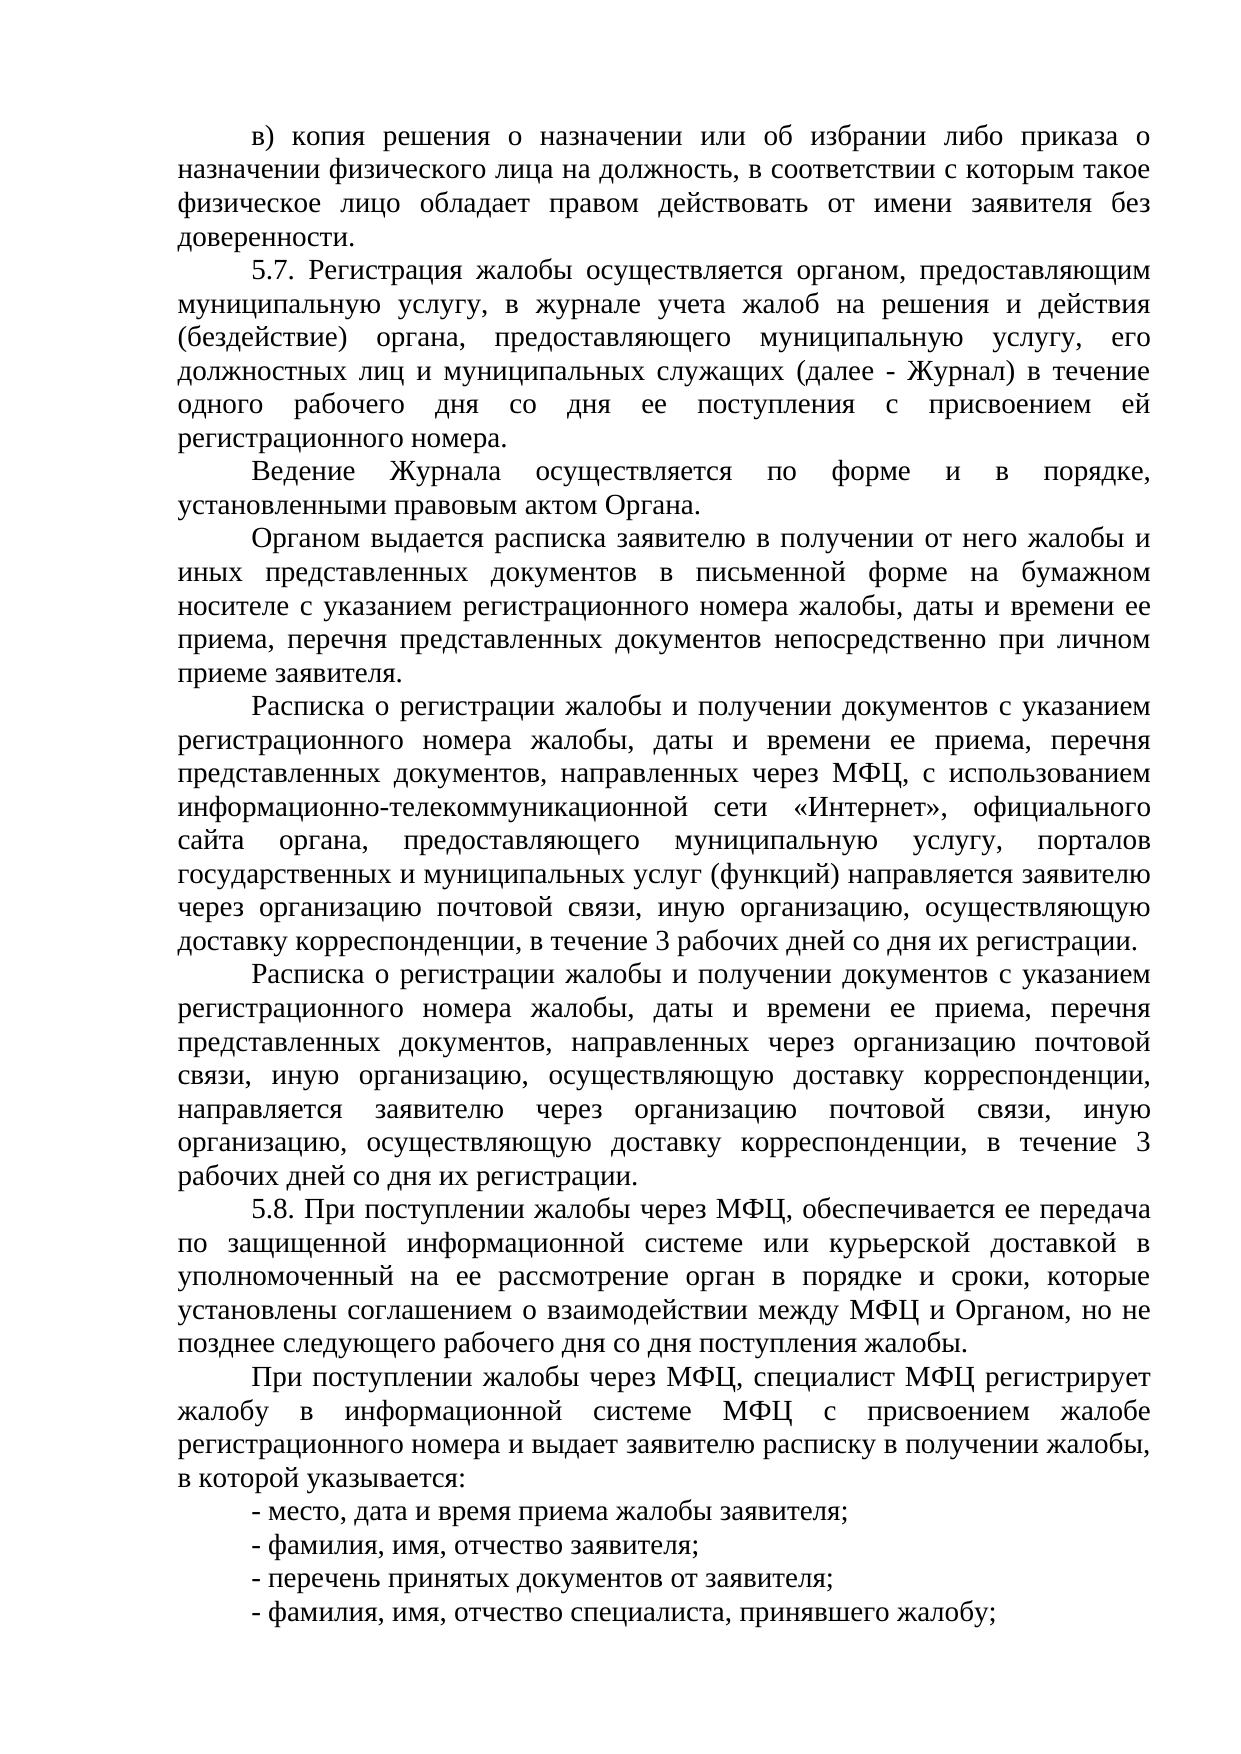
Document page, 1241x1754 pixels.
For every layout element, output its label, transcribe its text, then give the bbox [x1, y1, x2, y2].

text Расписка о регистрации жалобы и получении документов с указанием регистрационного номера жалобы, даты и времени ее приема, перечня представленных документов, направленных через организацию почтовой связи, иную организацию, осуществляющую доставку корреспонденции, направляется заявителю через организацию почтовой связи, иную организацию, осуществляющую доставку корреспонденции, в течение 3 рабочих дней со дня их регистрации. [177, 957, 1152, 1191]
text Ведение Журнала осуществляется по форме и в порядке, установленными правовым актом Органа. [177, 453, 1152, 521]
text 5.7. Регистрация жалобы осуществляется органом, предоставляющим муниципальную услугу, в журнале учета жалоб на решения и действия (бездействие) органа, предоставляющего муниципальную услугу, его должностных лиц и муниципальных служащих (далее - Журнал) в течение одного рабочего дня со дня ее поступления с присвоением ей регистрационного номера. [177, 252, 1152, 453]
text - перечень принятых документов от заявителя; [177, 1560, 1152, 1594]
text - фамилия, имя, отчество специалиста, принявшего жалобу; [177, 1594, 1152, 1627]
text - место, дата и время приема жалобы заявителя; [177, 1493, 1152, 1527]
text Расписка о регистрации жалобы и получении документов с указанием регистрационного номера жалобы, даты и времени ее приема, перечня представленных документов, направленных через МФЦ, с использованием информационно-телекоммуникационной сети «Интернет», официального сайта органа, предоставляющего муниципальную услугу, порталов государственных и муниципальных услуг (функций) направляется заявителю через организацию почтовой связи, иную организацию, осуществляющую доставку корреспонденции, в течение 3 рабочих дней со дня их регистрации. [177, 688, 1152, 957]
text 5.8. При поступлении жалобы через МФЦ, обеспечивается ее передача по защищенной информационной системе или курьерской доставкой в уполномоченный на ее рассмотрение орган в порядке и сроки, которые установлены соглашением о взаимодействии между МФЦ и Органом, но не позднее следующего рабочего дня со дня поступления жалобы. [177, 1191, 1152, 1359]
text в) копия решения о назначении или об избрании либо приказа о назначении физического лица на должность, в соответствии с которым такое физическое лицо обладает правом действовать от имени заявителя без доверенности. [177, 118, 1152, 252]
text Органом выдается расписка заявителю в получении от него жалобы и иных представленных документов в письменной форме на бумажном носителе с указанием регистрационного номера жалобы, даты и времени ее приема, перечня представленных документов непосредственно при личном приеме заявителя. [177, 521, 1152, 688]
text При поступлении жалобы через МФЦ, специалист МФЦ регистрирует жалобу в информационной системе МФЦ с присвоением жалобе регистрационного номера и выдает заявителю расписку в получении жалобы, в которой указывается: [177, 1359, 1152, 1493]
text - фамилия, имя, отчество заявителя; [177, 1527, 1152, 1560]
